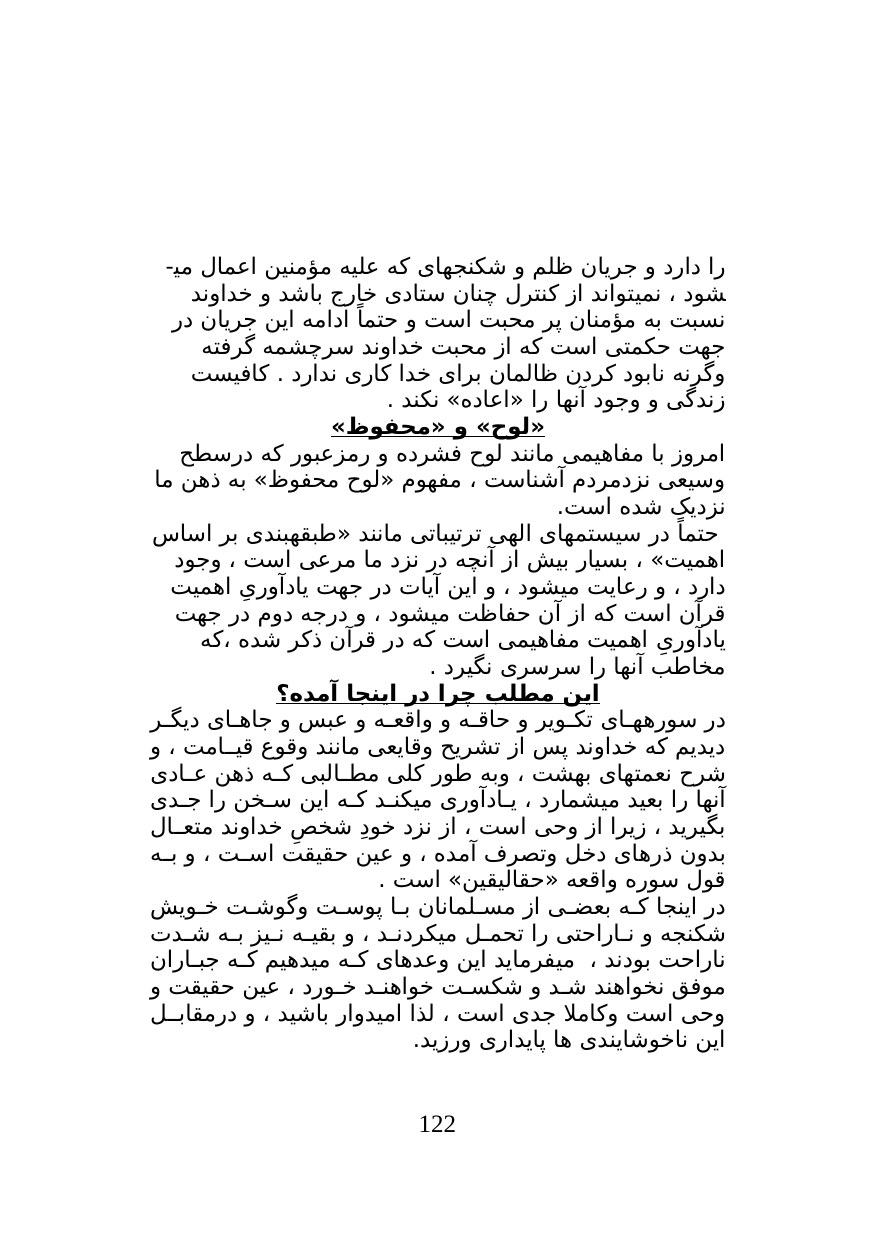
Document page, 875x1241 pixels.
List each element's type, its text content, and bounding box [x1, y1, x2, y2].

text در سورههای تکویر و حاقه و واقعه و عبس و جاهای دیگر دیدیم که خداوند پس از تشریح وقایعی مانند وقوع قیامت ، و شرح نعمتهای بهشت ، وبه طور کلی مطالبی که ذهن عادی آنها را بعید میشمارد ، یادآوری میکند که این سخن را جدی بگیرید ، زیرا از وحی است ، از نزد خودِ شخصِ خداوند متعال بدون ذرهای دخل وتصرف آمده ، و عین حقیقت است ، و به قول سوره واقعه «حقالیقین» است . [150, 706, 726, 893]
text «لوح» و «محفوظ» [150, 413, 726, 440]
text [150, 253, 726, 413]
text امروز با مفاهیمی مانند لوح فشرده و رمزعبور که درسطح وسیعی نزدمردم آشناست ، مفهوم «لوح محفوظ» به ذهن ما نزدیک شده است. [150, 440, 726, 520]
text این مطلب چرا در اینجا آمده؟ [150, 680, 726, 706]
text در اینجا که بعضی از مسلمانان با پوست وگوشت خویش شکنجه و ناراحتی را تحمل میکردند ، و بقیه نیز به شدت ناراحت بودند ، میفرماید این وعدهای که میدهیم که جباران موفق نخواهند شد و شکست خواهند خورد ، عین حقیقت و وحی است وکاملا جدی است ، لذا امیدوار باشید ، و درمقابل این ناخوشایندی ها پایداری ورزید. [150, 893, 726, 1053]
text حتماً در سیستمهای الهی ترتیباتی مانند «طبقهبندی بر اساس اهمیت» ، بسیار بیش از آنچه در نزد ما مرعی است ، وجود دارد ، و رعایت میشود ، و این آیات در جهت یادآوریِ اهمیت قرآن است که از آن حفاظت میشود ، و درجه دوم در جهت یادآوریِ اهمیت مفاهیمی است که در قرآن ذکر شده ،که مخاطب آنها را سرسری نگیرد . [150, 520, 726, 680]
